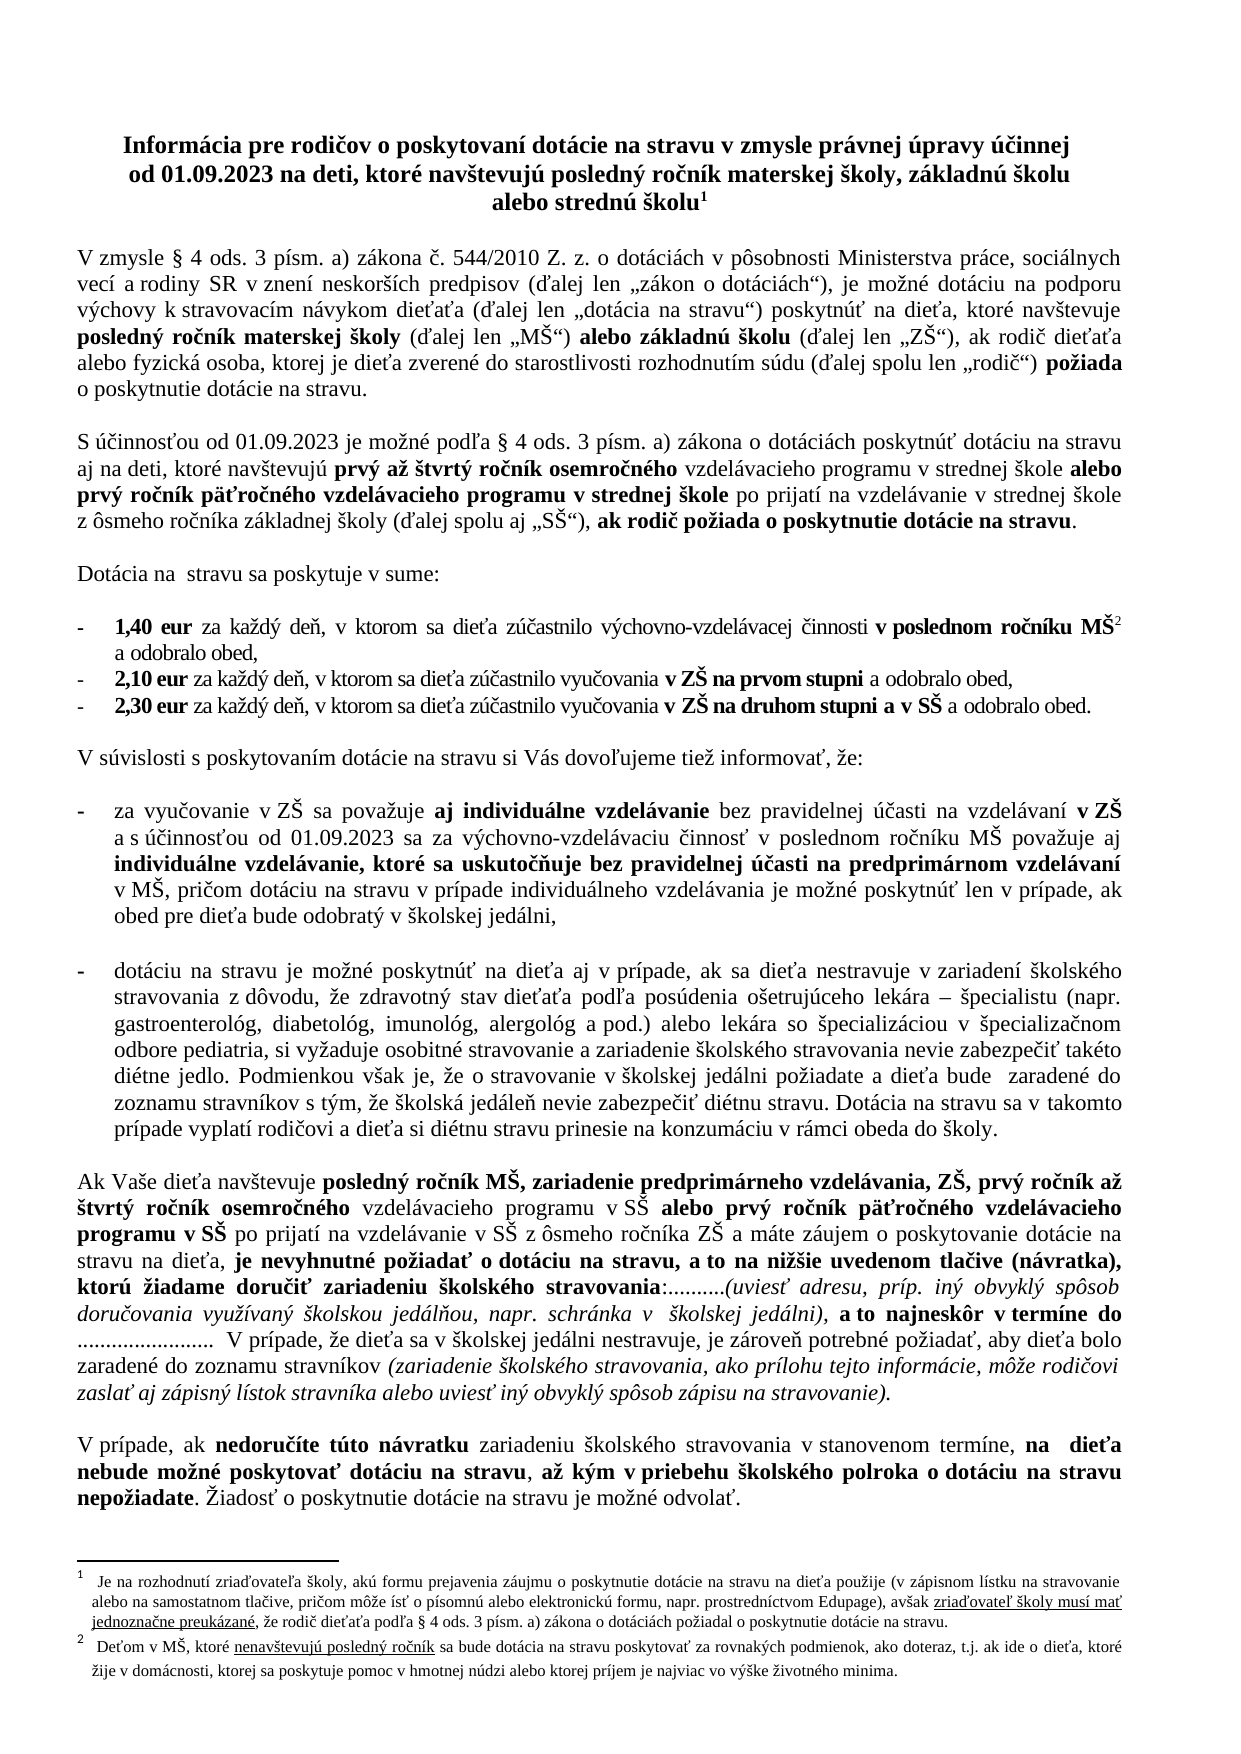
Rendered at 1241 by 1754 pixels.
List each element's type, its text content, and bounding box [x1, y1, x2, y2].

text V súvislosti s poskytovaním dotácie na stravu si Vás dovoľujeme tiež informovať, že: [77, 744, 1122, 771]
text Informácia pre rodičov o poskytovaní dotácie na stravu v zmysle právnej úpravy účinnej od 01.09.2023 na deti, ktoré navštevujú posledný ročník materskej školy, základnú školu [77, 130, 1122, 187]
list dotáciu na stravu je možné poskytnúť na dieťa aj v prípade, ak sa dieťa nestravuje v zariadení školského stravovania z dôvodu, že zdravotný stav dieťaťa podľa posúdenia ošetrujúceho lekára – špecialistu (napr. gastroenterológ, diabetológ, imunológ, alergológ a pod.) alebo lekára so špecializáciou v špecializačnom odbore pediatria, si vyžaduje osobitné stravovanie a zariadenie školského stravovania nevie zabezpečiť takéto diétne jedlo. Podmienkou však je, že o stravovanie v školskej jedálni požiadate a dieťa bude zaradené do zoznamu stravníkov s tým, že školská jedáleň nevie zabezpečiť diétnu stravu. Dotácia na stravu sa v takomto prípade vyplatí rodičovi a dieťa si diétnu stravu prinesie na konzumáciu v rámci obeda do školy. [77, 957, 1122, 1141]
text S účinnosťou od 01.09.2023 je možné podľa § 4 ods. 3 písm. a) zákona o dotáciách poskytnúť dotáciu na stravu aj na deti, ktoré navštevujú prvý až štvrtý ročník osemročného vzdelávacieho programu v strednej škole alebo prvý ročník päťročného vzdelávacieho programu v strednej škole po prijatí na vzdelávanie v strednej škole z ôsmeho ročníka základnej školy (ďalej spolu aj „SŠ“), ak rodič požiada o poskytnutie dotácie na stravu. [77, 428, 1122, 534]
text alebo strednú školu [77, 187, 1122, 216]
list 2,30 eur za každý deň, v ktorom sa dieťa zúčastnilo vyučovania v ZŠ na druhom stupni a v SŠ a odobralo obed. [77, 692, 1122, 718]
text Ak Vaše dieťa navštevuje posledný ročník MŠ, zariadenie predprimárneho vzdelávania, ZŠ, prvý ročník až štvrtý ročník osemročného vzdelávacieho programu v SŠ alebo prvý ročník päťročného vzdelávacieho programu v SŠ po prijatí na vzdelávanie v SŠ z ôsmeho ročníka ZŠ a máte záujem o poskytovanie dotácie na stravu na dieťa, je nevyhnutné požiadať o dotáciu na stravu, a to na nižšie uvedenom tlačive (návratka), ktorú žiadame doručiť zariadeniu školského stravovania:..........(uviesť adresu, príp. iný obvyklý spôsob doručovania využívaný školskou jedálňou, napr. schránka v školskej jedálni), a to najneskôr v termíne do ........................ V prípade, že dieťa sa v školskej jedálni nestravuje, je zároveň potrebné požiadať, aby dieťa bolo zaradené do zoznamu stravníkov (zariadenie školského stravovania, ako prílohu tejto informácie, môže rodičovi zaslať aj zápisný lístok stravníka alebo uviesť iný obvyklý spôsob zápisu na stravovanie). [77, 1168, 1122, 1405]
list 1,40 eur za každý deň, v ktorom sa dieťa zúčastnilo výchovno-vzdelávacej činnosti v poslednom ročníku MŠ a odobralo obed, [77, 613, 1122, 665]
text V prípade, ak nedoručíte túto návratku zariadeniu školského stravovania v stanovenom termíne, na dieťa nebude možné poskytovať dotáciu na stravu, až kým v priebehu školského polroka o dotáciu na stravu nepožiadate. Žiadosť o poskytnutie dotácie na stravu je možné odvolať. [77, 1431, 1122, 1510]
text Dotácia na stravu sa poskytuje v sume: [77, 560, 1122, 586]
list za vyučovanie v ZŠ sa považuje aj individuálne vzdelávanie bez pravidelnej účasti na vzdelávaní v ZŠ a s účinnosťou od 01.09.2023 sa za výchovno-vzdelávaciu činnosť v poslednom ročníku MŠ považuje aj individuálne vzdelávanie, ktoré sa uskutočňuje bez pravidelnej účasti na predprimárnom vzdelávaní v MŠ, pričom dotáciu na stravu v prípade individuálneho vzdelávania je možné poskytnúť len v prípade, ak obed pre dieťa bude odobratý v školskej jedálni, [77, 797, 1122, 929]
list 2,10 eur za každý deň, v ktorom sa dieťa zúčastnilo vyučovania v ZŠ na prvom stupni a odobralo obed, [77, 665, 1122, 692]
text V zmysle § 4 ods. 3 písm. a) zákona č. 544/2010 Z. z. o dotáciách v pôsobnosti Ministerstva práce, sociálnych vecí a rodiny SR v znení neskorších predpisov (ďalej len „zákon o dotáciách“), je možné dotáciu na podporu výchovy k stravovacím návykom dieťaťa (ďalej len „dotácia na stravu“) poskytnúť na dieťa, ktoré navštevuje posledný ročník materskej školy (ďalej len „MŠ“) alebo základnú školu (ďalej len „ZŠ“), ak rodič dieťaťa alebo fyzická osoba, ktorej je dieťa zverené do starostlivosti rozhodnutím súdu (ďalej spolu len „rodič“) požiada o poskytnutie dotácie na stravu. [77, 244, 1122, 402]
